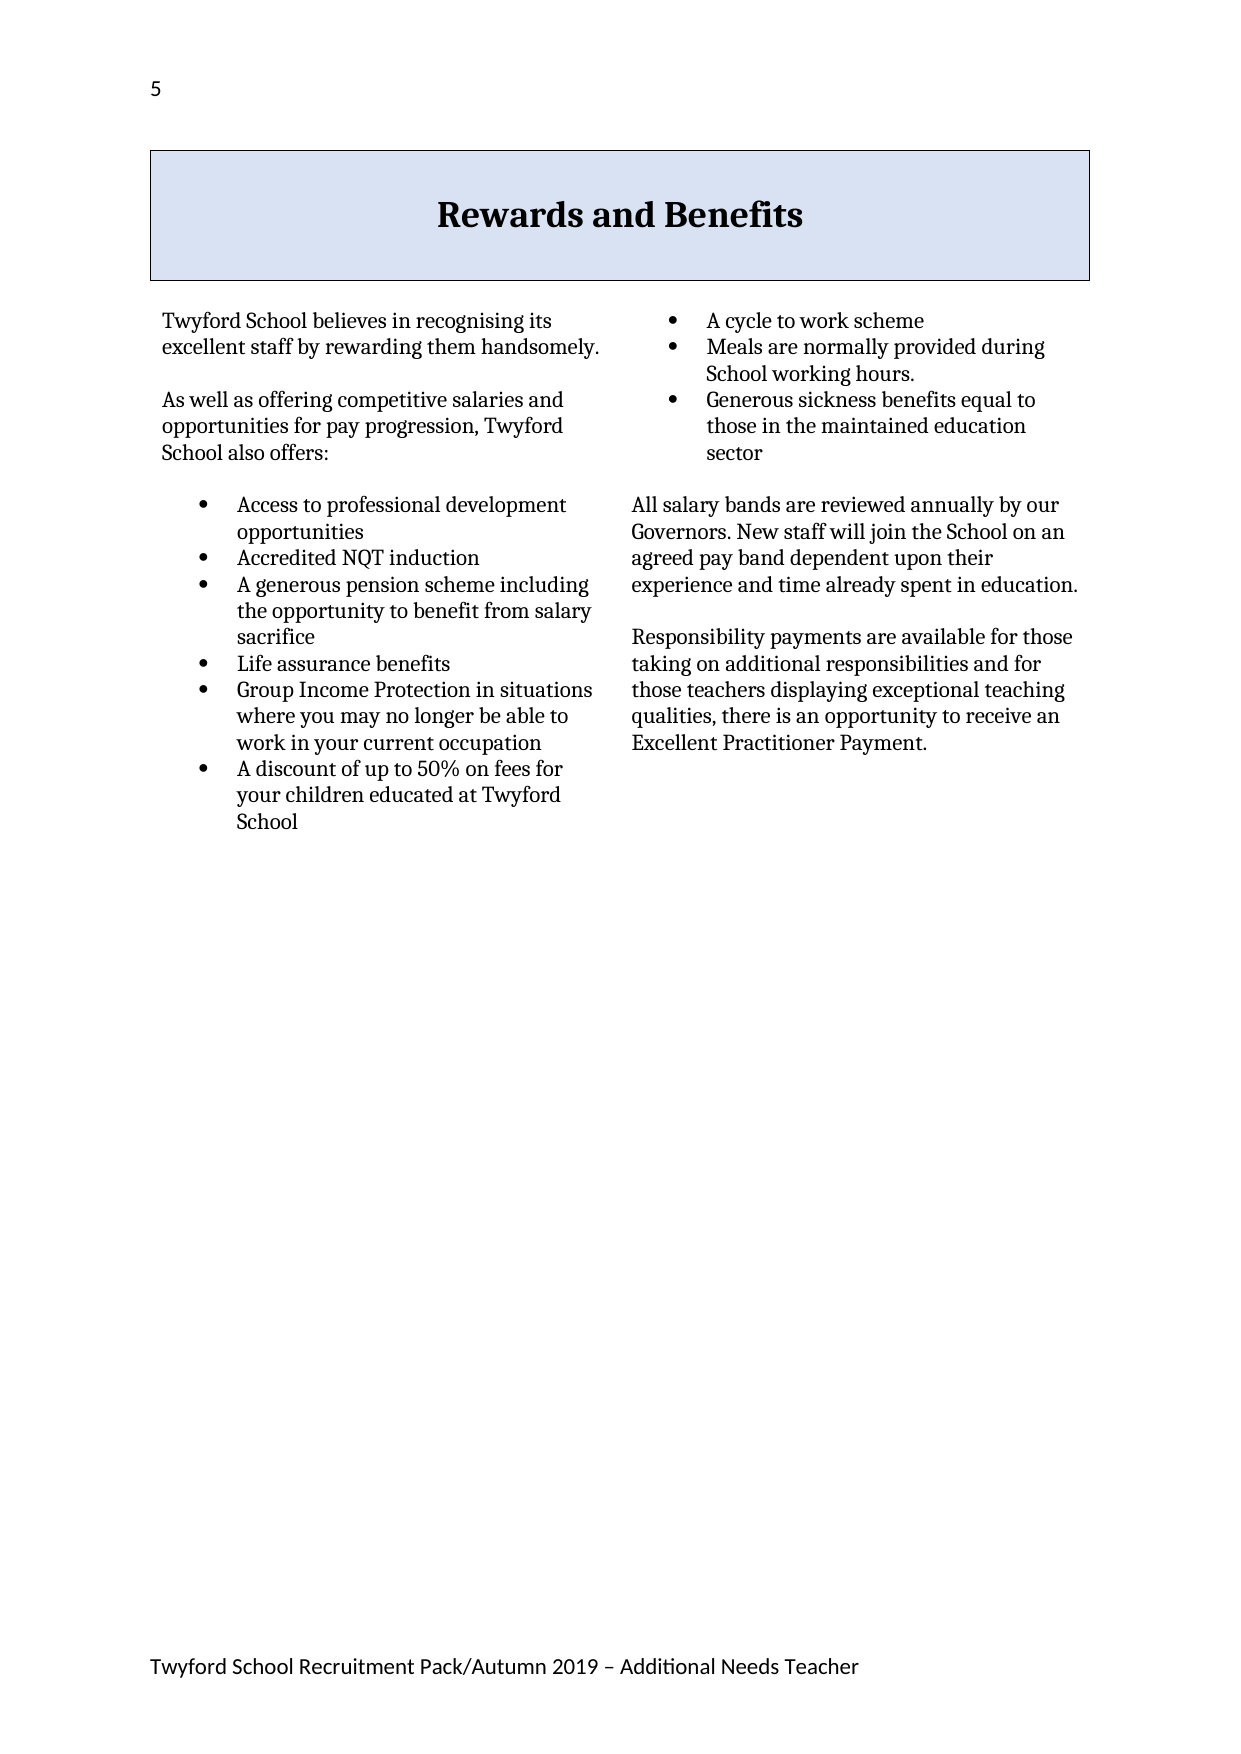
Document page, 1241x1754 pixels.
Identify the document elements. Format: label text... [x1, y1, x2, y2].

table_cell A cycle to work scheme Meals are normally provided during School working hours. Generous sickness benefits equal to those in the maintained education sector All salary bands are reviewed annually by our Governors. New staff will join the School on an agreed pay band dependent upon their experience and time already spent in education. Responsibility payments are available for those taking on additional responsibilities and for those teachers displaying exceptional teaching qualities, there is an opportunity to receive an Excellent Practitioner Payment. [620, 281, 1090, 878]
table_header Rewards and Benefits [151, 151, 1089, 280]
table_cell Twyford School believes in recognising its excellent staff by rewarding them handsomely. As well as offering competitive salaries and opportunities for pay progression, Twyford School also offers: Access to professional development opportunities Accredited NQT induction A generous pension scheme including the opportunity to benefit from salary sacrifice Life assurance benefits Group Income Protection in situations where you may no longer be able to work in your current occupation A discount of up to 50% on fees for your children educated at Twyford School [151, 281, 620, 878]
